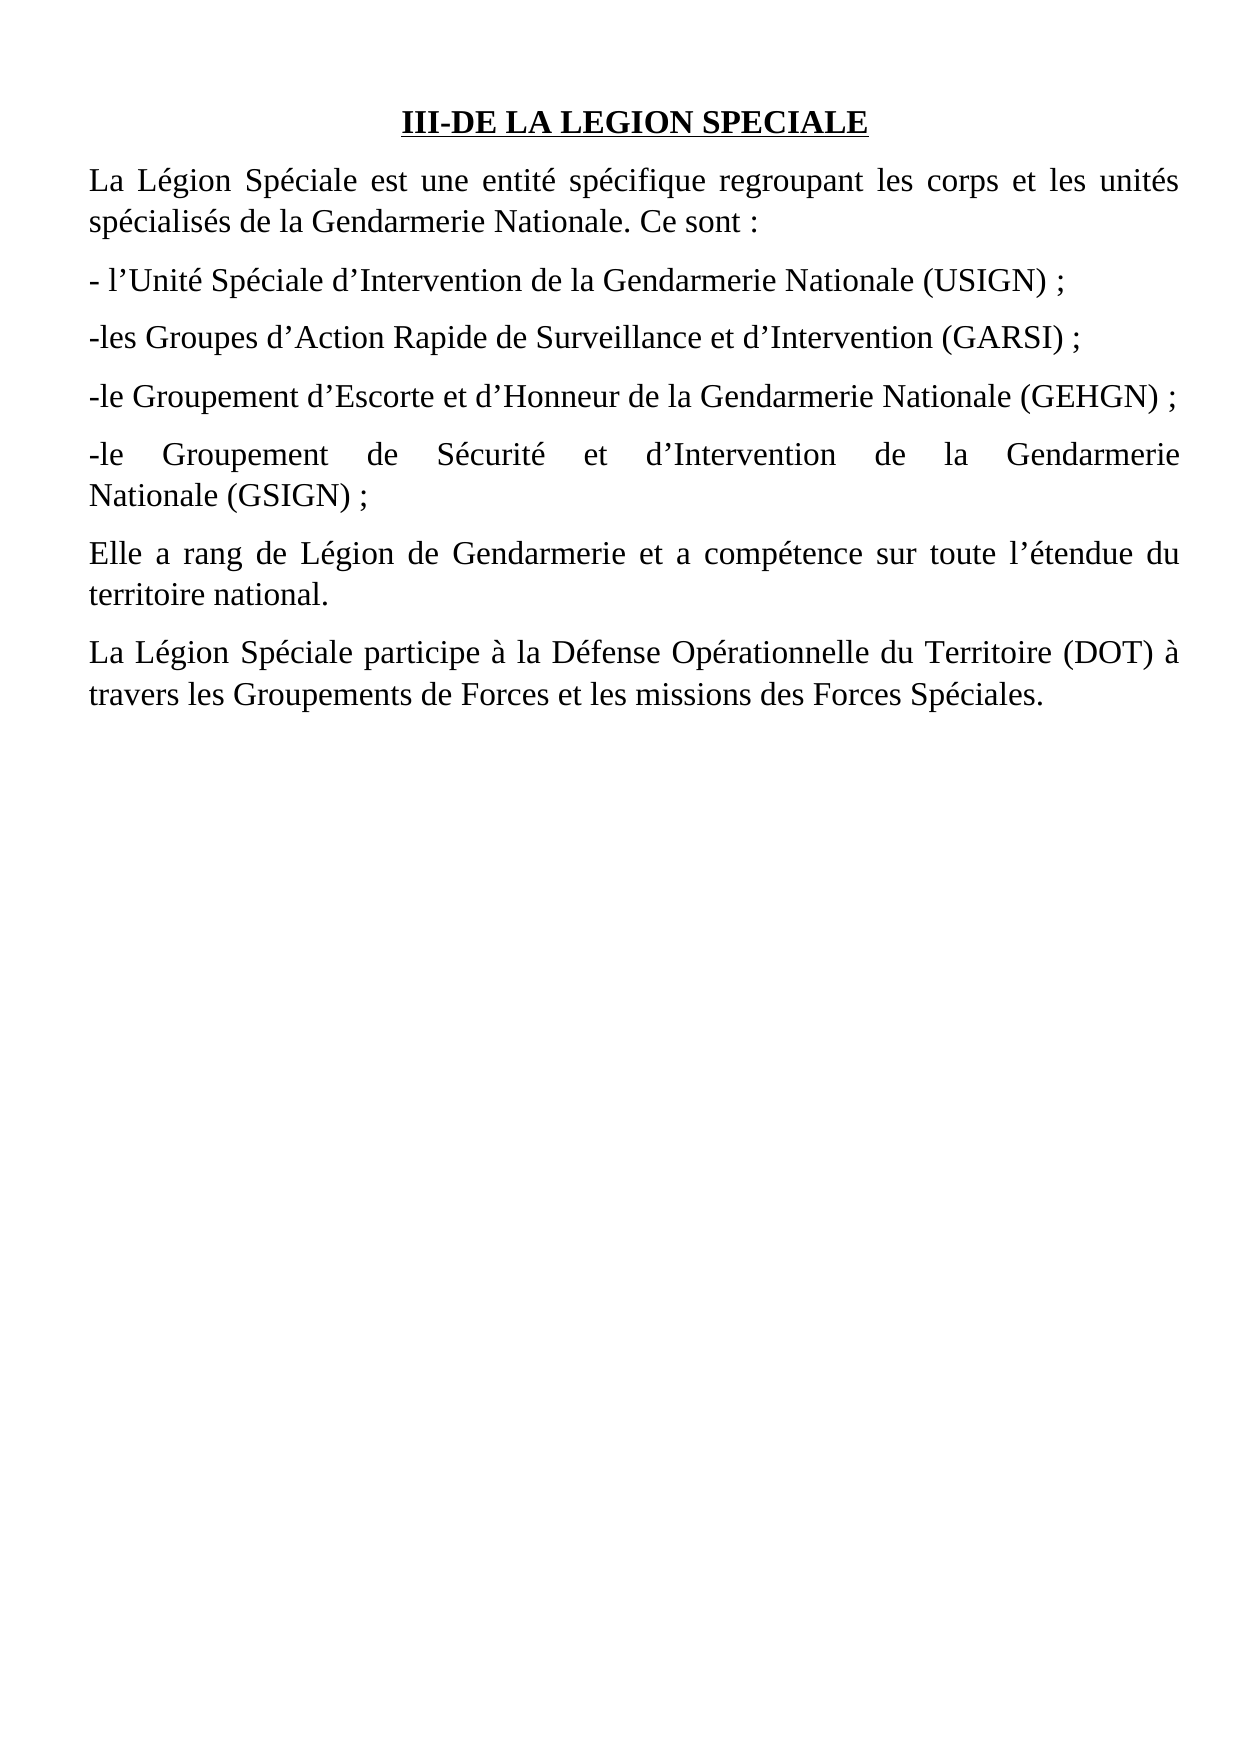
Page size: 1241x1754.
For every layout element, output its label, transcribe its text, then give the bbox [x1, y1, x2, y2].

text La Légion Spéciale est une entité spécifique regroupant les corps et les unités spécialisés de la Gendarmerie Nationale. Ce sont : [89, 160, 1181, 240]
text -le Groupement de Sécurité et d’Intervention de la Gendarmerie Nationale (GSIGN) ; [89, 434, 1181, 513]
text La Légion Spéciale participe à la Défense Opérationnelle du Territoire (DOT) à travers les Groupements de Forces et les missions des Forces Spéciales. [89, 633, 1181, 712]
text III-DE LA LEGION SPECIALE [89, 102, 1181, 141]
text Elle a rang de Légion de Gendarmerie et a compétence sur toute l’étendue du territoire national. [89, 533, 1181, 613]
text - l’Unité Spéciale d’Intervention de la Gendarmerie Nationale (USIGN) ; [89, 260, 1181, 298]
text -le Groupement d’Escorte et d’Honneur de la Gendarmerie Nationale (GEHGN) ; [89, 376, 1181, 414]
text -les Groupes d’Action Rapide de Surveillance et d’Intervention (GARSI) ; [89, 318, 1181, 356]
